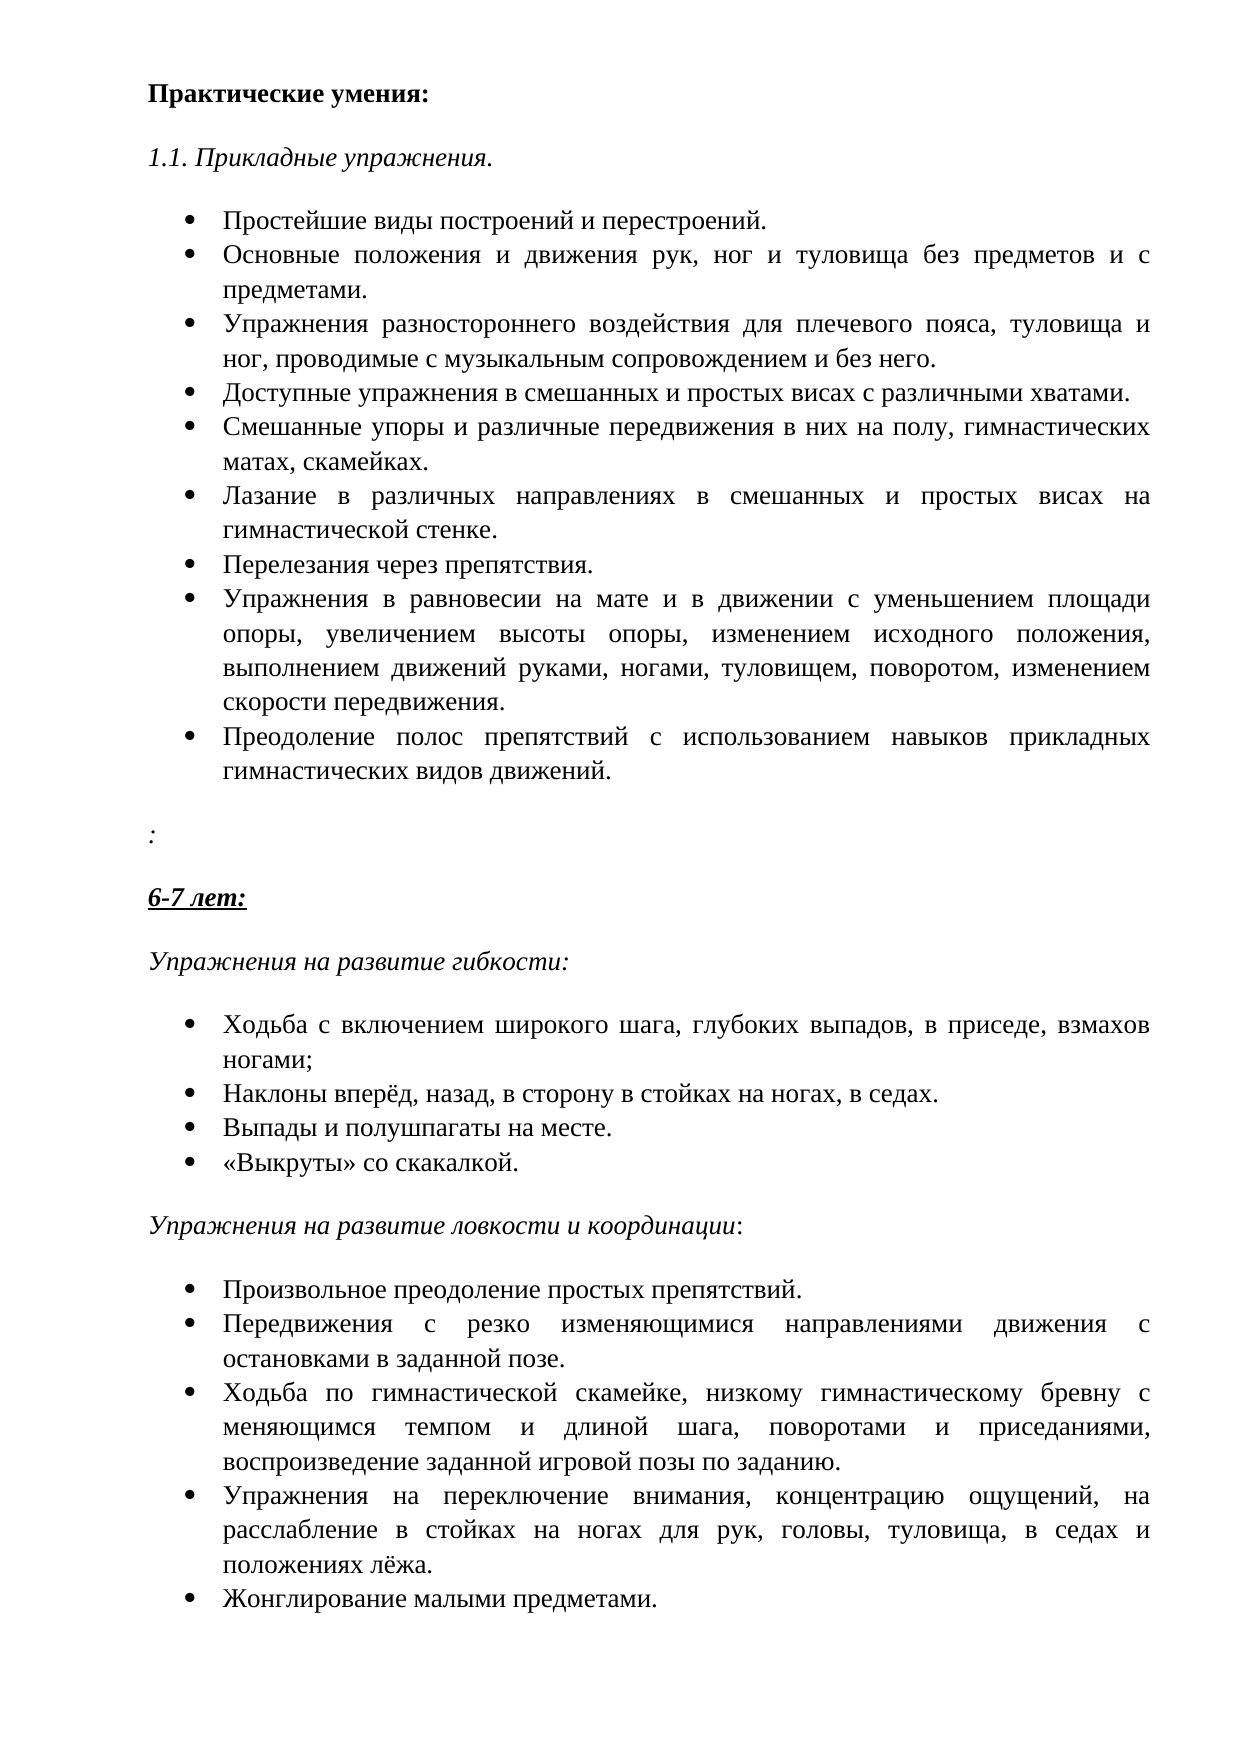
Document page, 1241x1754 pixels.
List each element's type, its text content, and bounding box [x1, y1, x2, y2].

list Выпады и полушпагаты на месте. [185, 1108, 1152, 1143]
list Простейшие виды построений и перестроений. [185, 201, 1152, 235]
list Смешанные упоры и различные передвижения в них на полу, гимнастических матах, скамейках. [185, 407, 1152, 476]
list Ходьба по гимнастической скамейке, низкому гимнастическому бревну с меняющимся темпом и длиной шага, поворотами и приседаниями, воспроизведение заданной игровой позы по заданию. [185, 1373, 1152, 1476]
list Упражнения в равновесии на мате и в движении с уменьшением площади опоры, увеличением высоты опоры, изменением исходного положения, выполнением движений руками, ногами, туловищем, поворотом, изменением скорости передвижения. [185, 579, 1152, 717]
list Лазание в различных направлениях в смешанных и простых висах на гимнастической стенке. [185, 476, 1152, 545]
text 6-7 лет: [148, 878, 1152, 912]
list Перелезания через препятствия. [185, 545, 1152, 579]
text : [148, 814, 1152, 849]
list Жонглирование малыми предметами. [185, 1579, 1152, 1613]
list Наклоны вперёд, назад, в сторону в стойках на ногах, в седах. [185, 1074, 1152, 1108]
text 1.1. Прикладные упражнения. [148, 137, 1152, 172]
text Упражнения на развитие гибкости: [148, 942, 1152, 976]
list Ходьба с включением широкого шага, глубоких выпадов, в приседе, взмахов ногами; [185, 1005, 1152, 1074]
list Упражнения на переключение внимания, концентрацию ощущений, на расслабление в стойках на ногах для рук, головы, туловища, в седах и положениях лёжа. [185, 1476, 1152, 1579]
list «Выкруты» со скакалкой. [185, 1143, 1152, 1177]
list Основные положения и движения рук, ног и туловища без предметов и с предметами. [185, 235, 1152, 304]
list Преодоление полос препятствий с использованием навыков прикладных гимнастических видов движений. [185, 717, 1152, 785]
list Передвижения с резко изменяющимися направлениями движения с остановками в заданной позе. [185, 1304, 1152, 1373]
list Упражнения разностороннего воздействия для плечевого пояса, туловища и ног, проводимые с музыкальным сопровождением и без него. [185, 304, 1152, 373]
list Произвольное преодоление простых препятствий. [185, 1270, 1152, 1304]
text Практические умения: [148, 74, 1152, 108]
list Доступные упражнения в смешанных и простых висах с различными хватами. [185, 373, 1152, 407]
text Упражнения на развитие ловкости и координации: [148, 1206, 1152, 1241]
